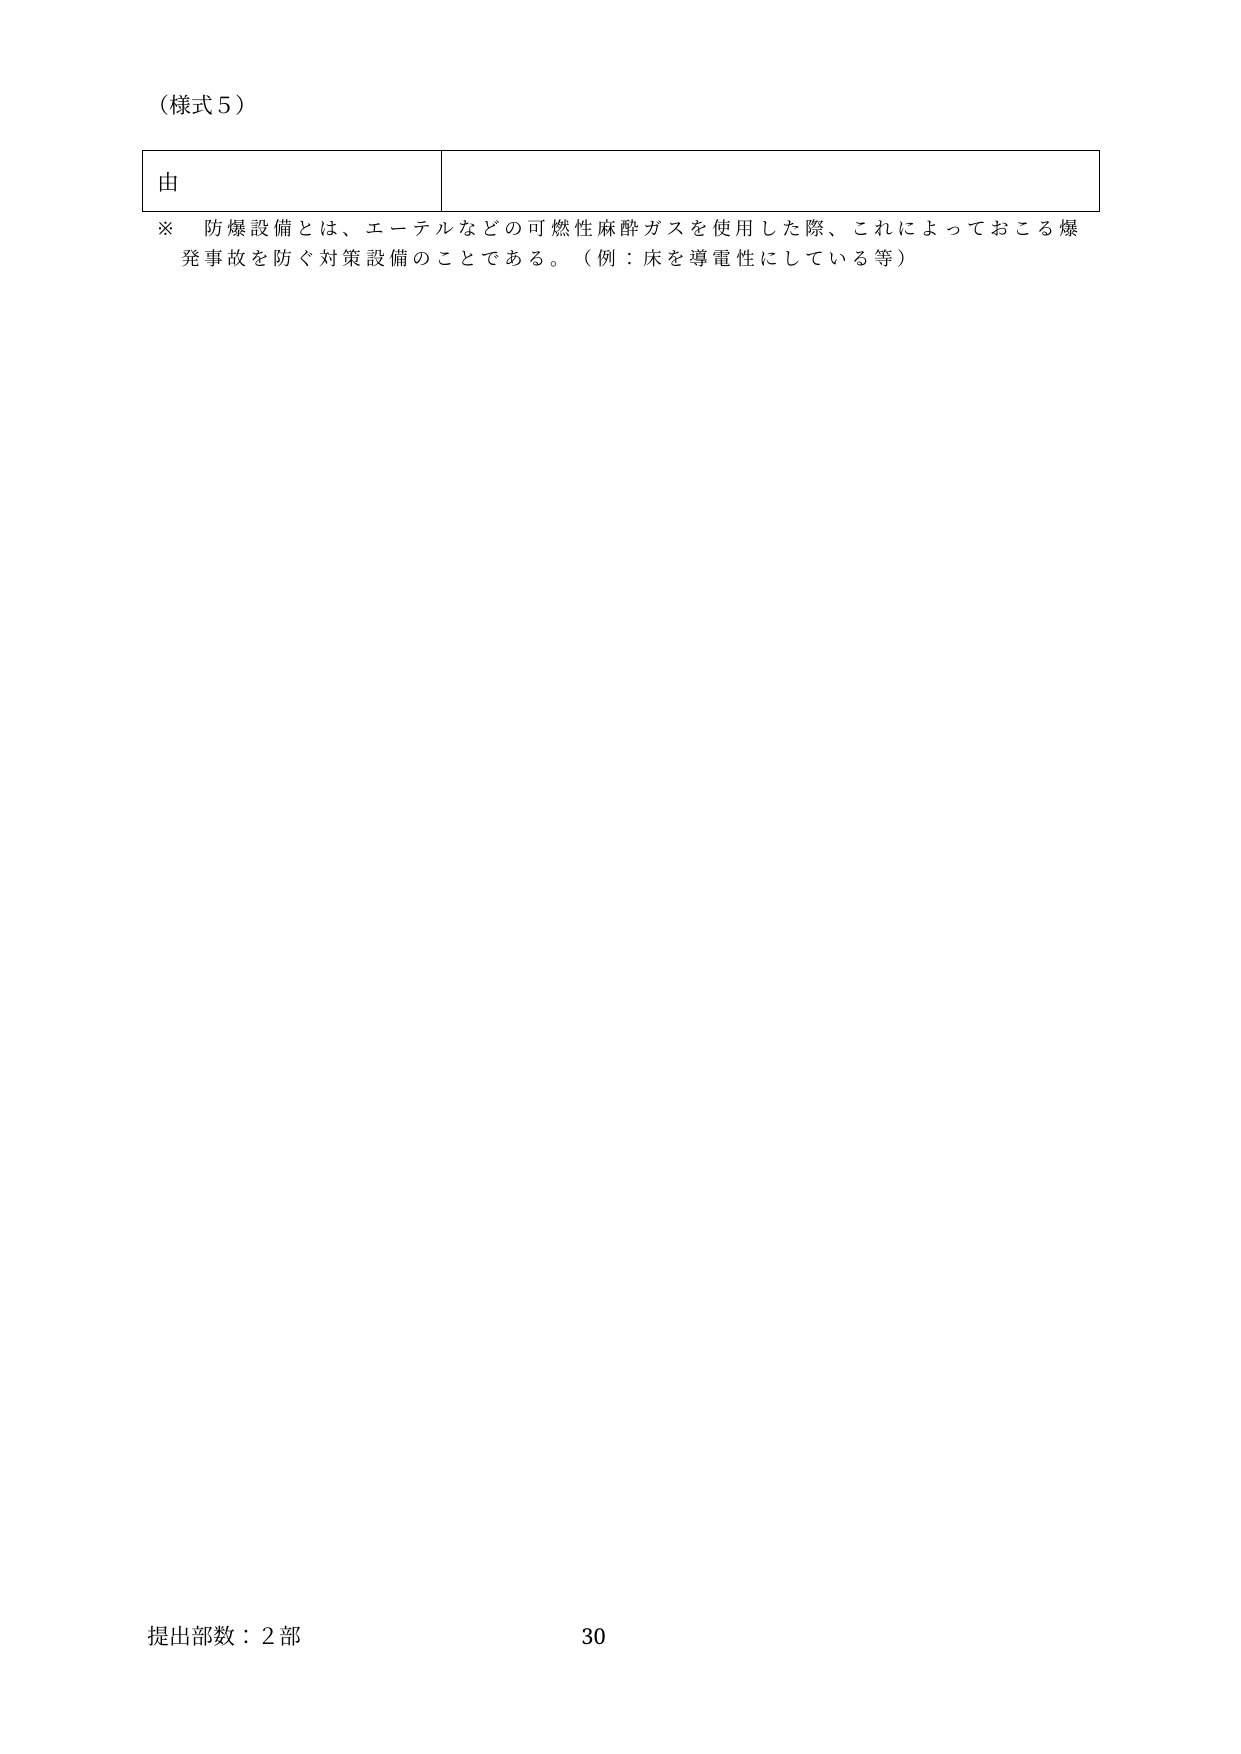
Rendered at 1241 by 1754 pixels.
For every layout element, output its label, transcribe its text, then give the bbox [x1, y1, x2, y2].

table_cell 防爆設備を設置しない理由 [143, 151, 441, 211]
table_cell [442, 151, 1099, 211]
text ※ 防爆設備とは、エーテルなどの可燃性麻酔ガスを使用した際、これによっておこる爆発事故を防ぐ対策設備のことである。（例：床を導電性にしている等） [158, 212, 1083, 273]
